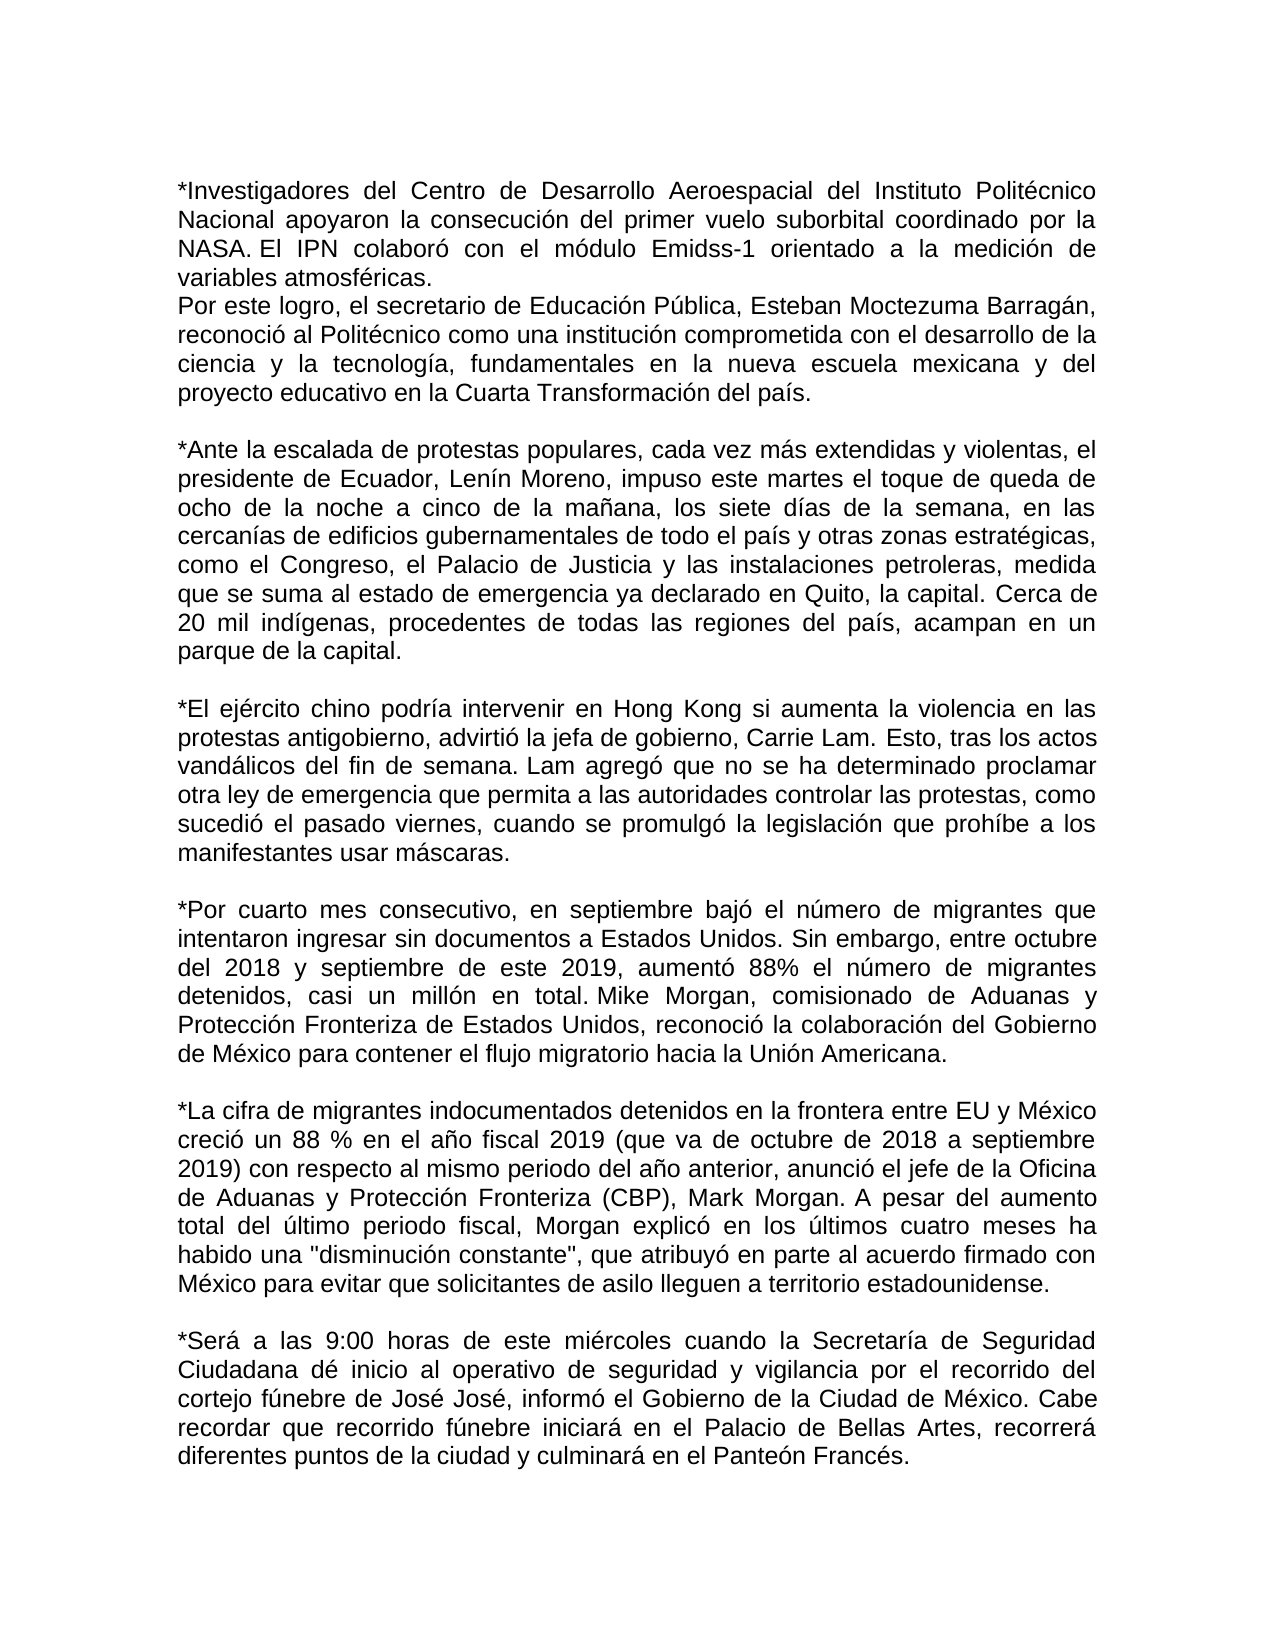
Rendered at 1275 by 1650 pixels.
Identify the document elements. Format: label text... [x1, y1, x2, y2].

text *Investigadores del Centro de Desarrollo Aeroespacial del Instituto Politécnico Nacional apoyaron la consecución del primer vuelo suborbital coordinado por la NASA. El IPN colaboró con el módulo Emidss-1 orientado a la medición de variables atmosféricas. [177, 176, 1098, 291]
text Por este logro, el secretario de Educación Pública, Esteban Moctezuma Barragán, reconoció al Politécnico como una institución comprometida con el desarrollo de la ciencia y la tecnología, fundamentales en la nueva escuela mexicana y del proyecto educativo en la Cuarta Transformación del país. [177, 291, 1098, 406]
text *Será a las 9:00 horas de este miércoles cuando la Secretaría de Seguridad Ciudadana dé inicio al operativo de seguridad y vigilancia por el recorrido del cortejo fúnebre de José José, informó el Gobierno de la Ciudad de México. Cabe recordar que recorrido fúnebre iniciará en el Palacio de Bellas Artes, recorrerá diferentes puntos de la ciudad y culminará en el Panteón Francés. [177, 1326, 1098, 1470]
text *La cifra de migrantes indocumentados detenidos en la frontera entre EU y México creció un 88 % en el año fiscal 2019 (que va de octubre de 2018 a septiembre 2019) con respecto al mismo periodo del año anterior, anunció el jefe de la Oficina de Aduanas y Protección Fronteriza (CBP), Mark Morgan. A pesar del aumento total del último periodo fiscal, Morgan explicó en los últimos cuatro meses ha habido una "disminución constante", que atribuyó en parte al acuerdo firmado con México para evitar que solicitantes de asilo lleguen a territorio estadounidense. [177, 1096, 1098, 1298]
text *Ante la escalada de protestas populares, cada vez más extendidas y violentas, el presidente de Ecuador, Lenín Moreno, impuso este martes el toque de queda de ocho de la noche a cinco de la mañana, los siete días de la semana, en las cercanías de edificios gubernamentales de todo el país y otras zonas estratégicas, como el Congreso, el Palacio de Justicia y las instalaciones petroleras, medida que se suma al estado de emergencia ya declarado en Quito, la capital. Cerca de 20 mil indígenas, procedentes de todas las regiones del país, acampan en un parque de la capital. [177, 435, 1098, 665]
text *El ejército chino podría intervenir en Hong Kong si aumenta la violencia en las protestas antigobierno, advirtió la jefa de gobierno, Carrie Lam. Esto, tras los actos vandálicos del fin de semana. Lam agregó que no se ha determinado proclamar otra ley de emergencia que permita a las autoridades controlar las protestas, como sucedió el pasado viernes, cuando se promulgó la legislación que prohíbe a los manifestantes usar máscaras. [177, 694, 1098, 866]
text *Por cuarto mes consecutivo, en septiembre bajó el número de migrantes que intentaron ingresar sin documentos a Estados Unidos. Sin embargo, entre octubre del 2018 y septiembre de este 2019, aumentó 88% el número de migrantes detenidos, casi un millón en total. Mike Morgan, comisionado de Aduanas y Protección Fronteriza de Estados Unidos, reconoció la colaboración del Gobierno de México para contener el flujo migratorio hacia la Unión Americana. [177, 895, 1098, 1068]
